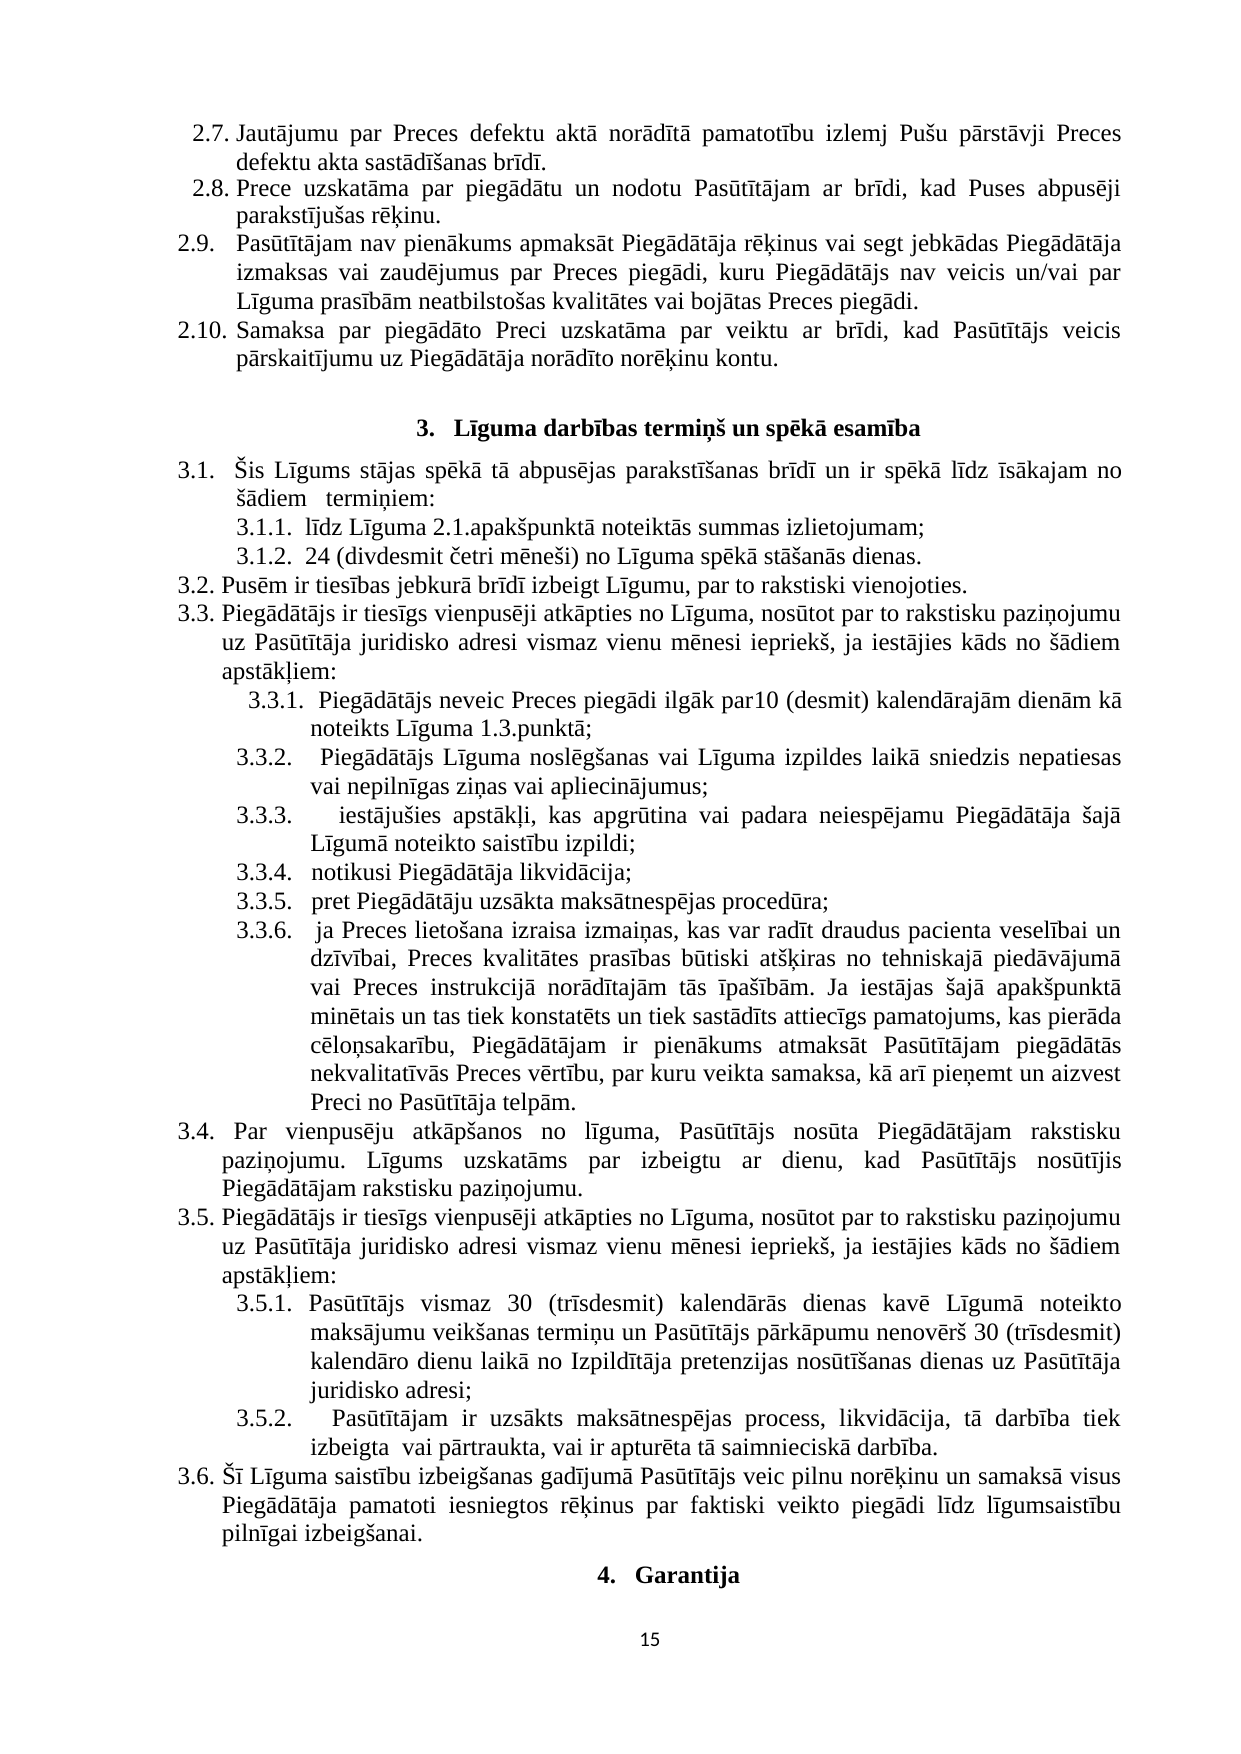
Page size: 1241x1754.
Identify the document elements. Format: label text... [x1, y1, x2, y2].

text 3.6. Šī Līguma saistību izbeigšanas gadījumā Pasūtītājs veic pilnu norēķinu un samaksā visus Piegādātāja pamatoti iesniegtos rēķinus par faktiski veikto piegādi līdz līgumsaistību pilnīgai izbeigšanai. [177, 1461, 1122, 1547]
text 3.1.1. līdz Līguma 2.1.apakšpunktā noteiktās summas izlietojumam; [177, 512, 1202, 541]
text 3.5. Piegādātājs ir tiesīgs vienpusēji atkāpties no Līguma, nosūtot par to rakstisku paziņojumu uz Pasūtītāja juridisko adresi vismaz vienu mēnesi iepriekš, ja iestājies kāds no šādiem apstākļiem: [177, 1202, 1122, 1288]
list Jautājumu par Preces defektu aktā norādītā pamatotību izlemj Pušu pārstāvji Preces defektu akta sastādīšanas brīdī. [192, 118, 1122, 176]
list Līguma darbības termiņš un spēkā esamība [215, 413, 1122, 442]
text 3.3.6. ja Preces lietošana izraisa izmaiņas, kas var radīt draudus pacienta veselībai un dzīvībai, Preces kvalitātes prasības būtiski atšķiras no tehniskajā piedāvājumā vai Preces instrukcijā norādītajām tās īpašībām. Ja iestājas šajā apakšpunktā minētais un tas tiek konstatēts un tiek sastādīts attiecīgs pamatojums, kas pierāda cēloņsakarību, Piegādātājam ir pienākums atmaksāt Pasūtītājam piegādātās nekvalitatīvās Preces vērtību, par kuru veikta samaksa, kā arī pieņemt un aizvest Preci no Pasūtītāja telpām. [236, 915, 1122, 1116]
text 3.3.1. Piegādātājs neveic Preces piegādi ilgāk par10 (desmit) kalendārajām dienām kā noteikts Līguma 1.3.punktā; [177, 685, 1122, 742]
text 3.5.2. Pasūtītājam ir uzsākts maksātnespējas process, likvidācija, tā darbība tiek izbeigta vai pārtraukta, vai ir apturēta tā saimnieciskā darbība. [236, 1403, 1122, 1461]
text 3.3. Piegādātājs ir tiesīgs vienpusēji atkāpties no Līguma, nosūtot par to rakstisku paziņojumu uz Pasūtītāja juridisko adresi vismaz vienu mēnesi iepriekš, ja iestājies kāds no šādiem apstākļiem: [177, 598, 1122, 685]
list Pasūtītājam nav pienākums apmaksāt Piegādātāja rēķinus vai segt jebkādas Piegādātāja izmaksas vai zaudējumus par Preces piegādi, kuru Piegādātājs nav veicis un/vai par Līguma prasībām neatbilstošas kvalitātes vai bojātas Preces piegādi. [177, 228, 1122, 315]
text 3.3.2. Piegādātājs Līguma noslēgšanas vai Līguma izpildes laikā sniedzis nepatiesas vai nepilnīgas ziņas vai apliecinājumus; [236, 742, 1122, 800]
text 3.3.3. iestājušies apstākļi, kas apgrūtina vai padara neiespējamu Piegādātāja šajā Līgumā noteikto saistību izpildi; [236, 800, 1122, 857]
text 3.3.4. notikusi Piegādātāja likvidācija; [236, 857, 1122, 886]
text 3.5.1. Pasūtītājs vismaz 30 (trīsdesmit) kalendārās dienas kavē Līgumā noteikto maksājumu veikšanas termiņu un Pasūtītājs pārkāpumu nenovērš 30 (trīsdesmit) kalendāro dienu laikā no Izpildītāja pretenzijas nosūtīšanas dienas uz Pasūtītāja juridisko adresi; [236, 1288, 1122, 1403]
text 3.4. Par vienpusēju atkāpšanos no līguma, Pasūtītājs nosūta Piegādātājam rakstisku paziņojumu. Līgums uzskatāms par izbeigtu ar dienu, kad Pasūtītājs nosūtījis Piegādātājam rakstisku paziņojumu. [177, 1116, 1122, 1202]
list Garantija [215, 1560, 1122, 1588]
text 3.3.5. pret Piegādātāju uzsākta maksātnespējas procedūra; [236, 886, 1122, 915]
list Samaksa par piegādāto Preci uzskatāma par veiktu ar brīdi, kad Pasūtītājs veicis pārskaitījumu uz Piegādātāja norādīto norēķinu kontu. [177, 315, 1122, 372]
text 3.1.2. 24 (divdesmit četri mēneši) no Līguma spēkā stāšanās dienas. [177, 541, 1202, 570]
text 3.1. Šis Līgums stājas spēkā tā abpusējas parakstīšanas brīdī un ir spēkā līdz īsākajam no šādiem termiņiem: [177, 455, 1122, 512]
list Prece uzskatāma par piegādātu un nodotu Pasūtītājam ar brīdi, kad Puses abpusēji parakstījušas rēķinu. [192, 176, 1122, 228]
text 3.2. Pusēm ir tiesības jebkurā brīdī izbeigt Līgumu, par to rakstiski vienojoties. [177, 570, 1122, 598]
